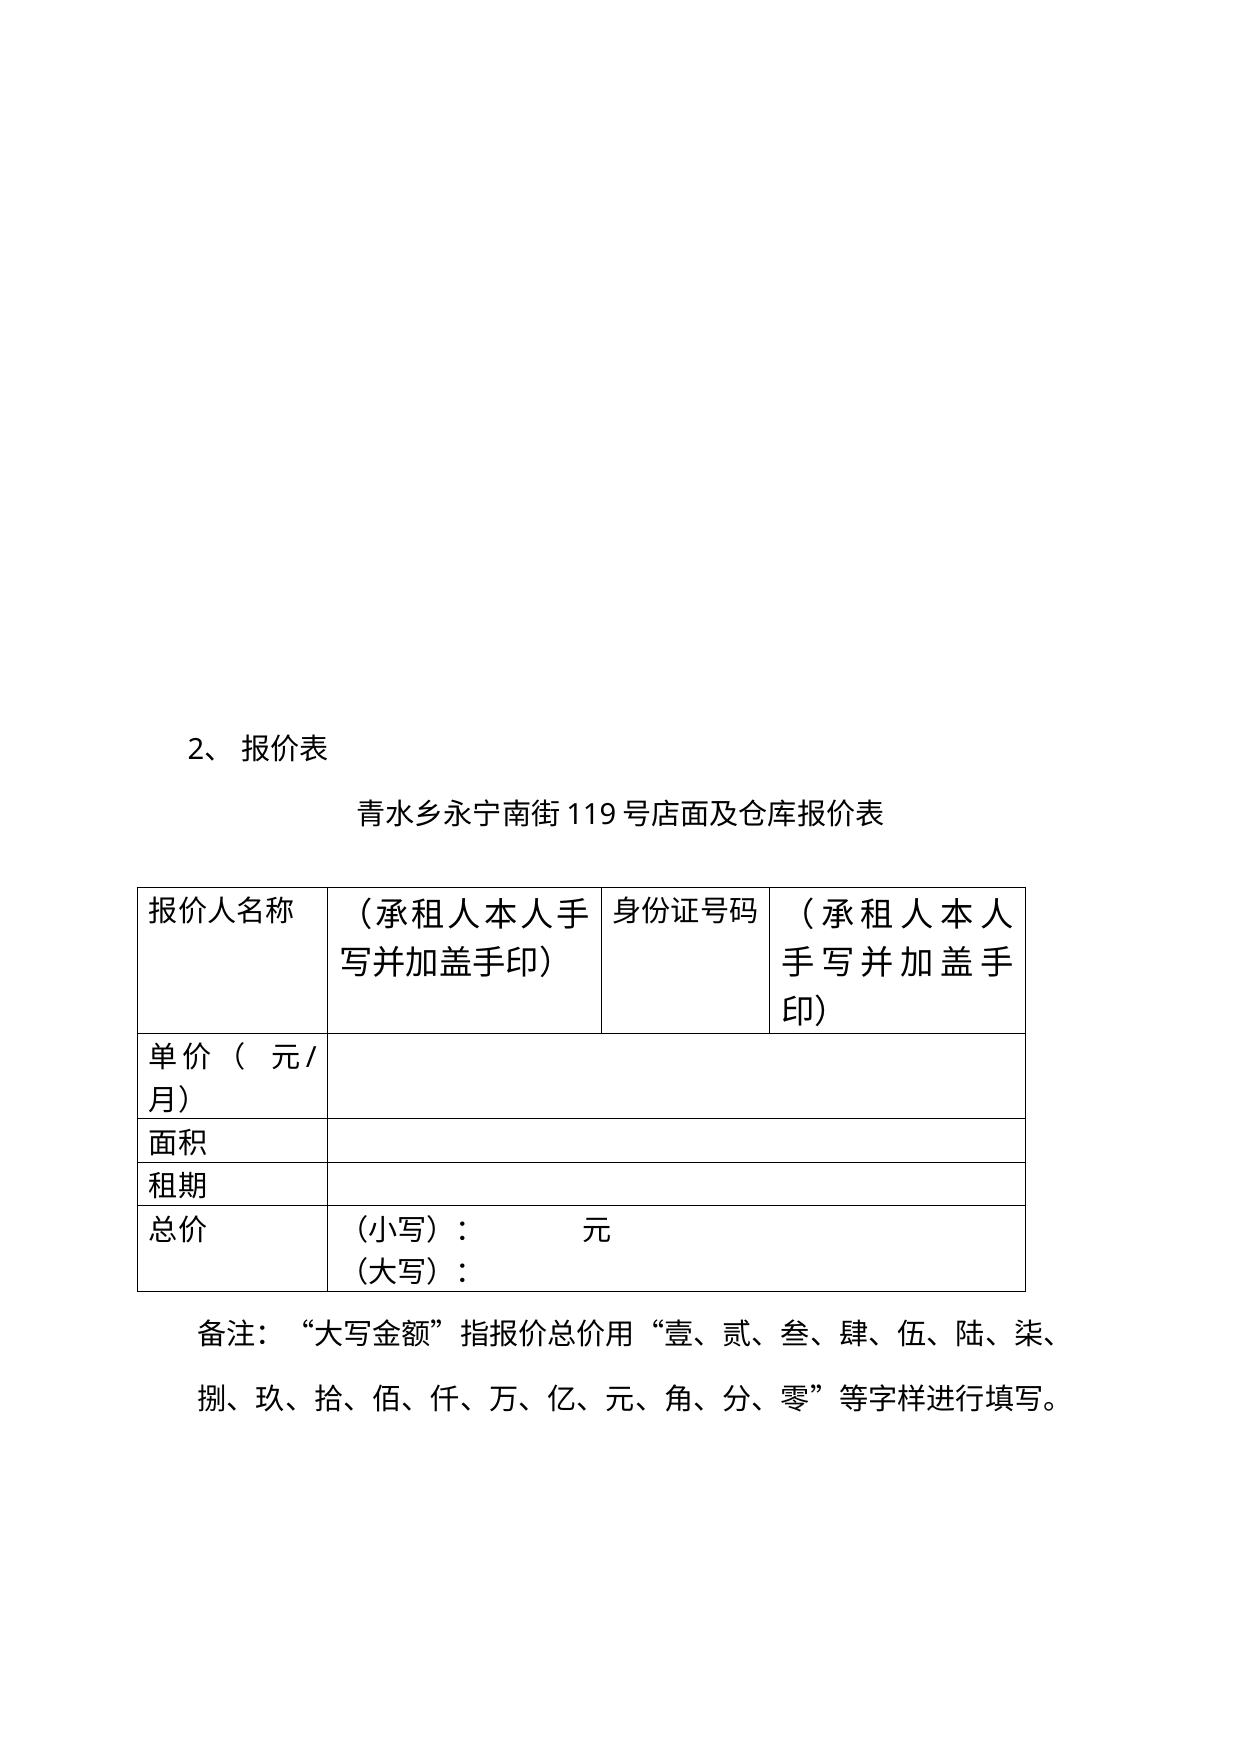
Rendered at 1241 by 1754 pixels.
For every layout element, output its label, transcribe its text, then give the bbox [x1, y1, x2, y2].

table_header （承租人本人手写并加盖手印） [328, 888, 601, 1033]
list 报价表 [187, 714, 1053, 779]
table_cell 单价（ 元/月） [138, 1034, 327, 1118]
table_header 身份证号码 [602, 888, 769, 1033]
list 备注：“大写金额”指报价总价用“壹、贰、叁、肆、伍、陆、柒、捌、玖、拾、佰、仟、万、亿、元、角、分、零”等字样进行填写。 [187, 844, 1053, 1429]
table_cell 租期 [138, 1163, 327, 1205]
list 青水乡永宁南街119号店面及仓库报价表 [187, 779, 1053, 844]
table_cell （小写）： 元 （大写）： [328, 1206, 1025, 1291]
table_header （承租人本人手写并加盖手印） [770, 888, 1025, 1033]
table_cell [328, 1163, 1025, 1205]
table_cell [328, 1119, 1025, 1162]
table_cell 总价 [138, 1206, 327, 1291]
table_cell [328, 1034, 1025, 1118]
table_header 报价人名称 [138, 888, 327, 1033]
table_cell 面积 [138, 1119, 327, 1162]
